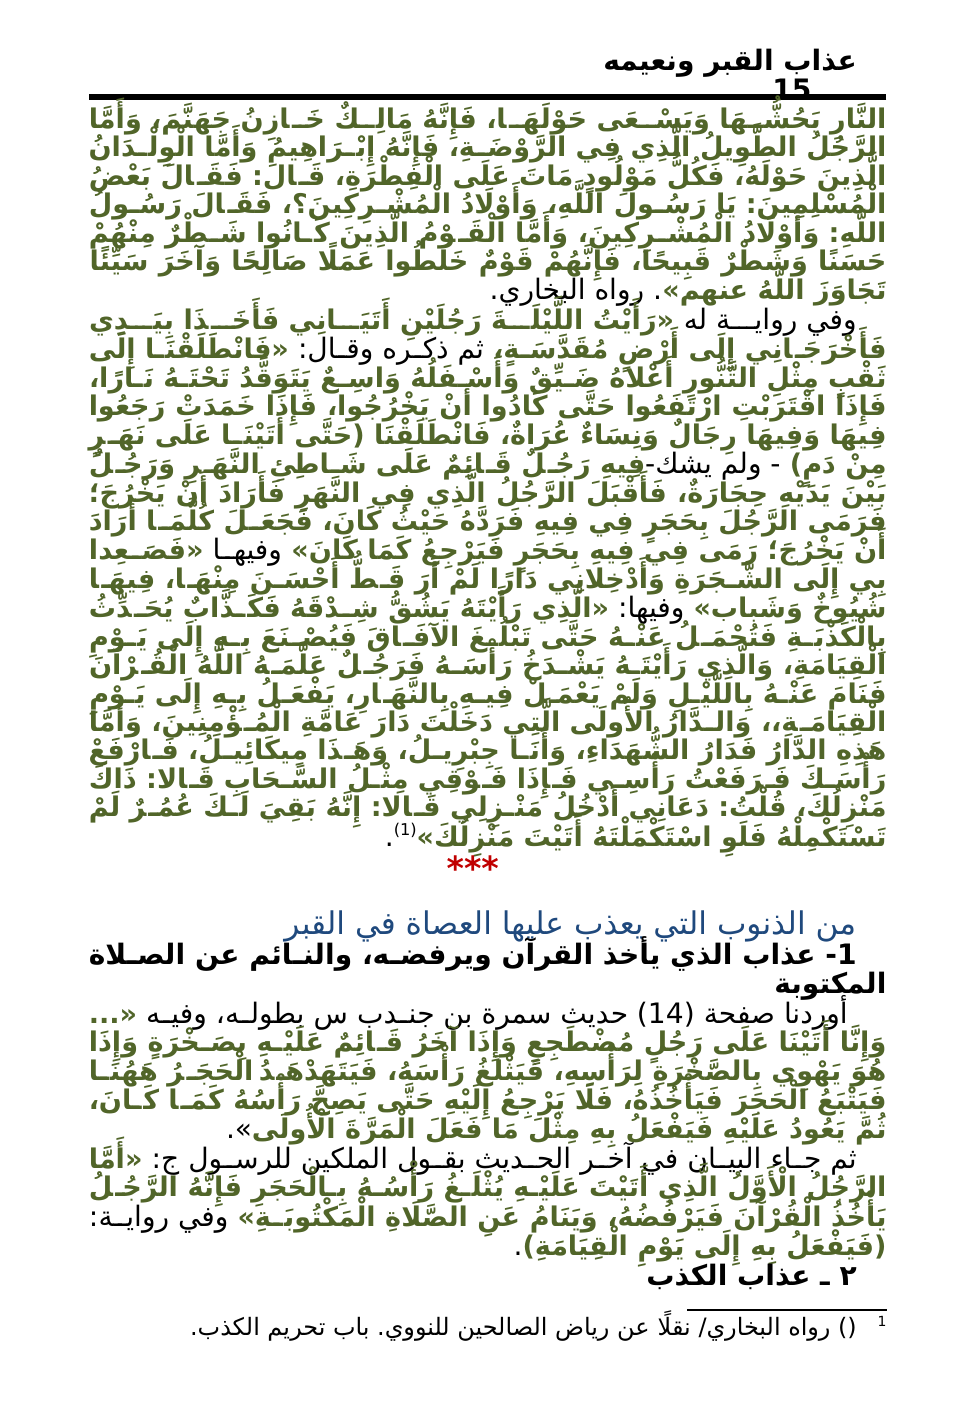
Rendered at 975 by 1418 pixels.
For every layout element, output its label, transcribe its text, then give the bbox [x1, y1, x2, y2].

text *** [89, 853, 886, 888]
text وفي رواية له «رَأَيْتُ اللَّيْلَةَ رَجُلَيْنِ أَتَيَانِي فَأَخَذَا بِيَدِي فَأَخْرَجَانِي إِلَى أَرْضٍ مُقَدَّسَةٍ، ثم ذكره وقال: «فَانْطَلَقْنَا إِلَى ثَقْبٍ مِثْلِ التَّنُّورِ أَعْلاهُ ضَيِّقٌ وَأَسْفَلُهُ وَاسِعٌ يَتَوَقَّدُ تَحْتَهُ نَارًا، فَإِذَا اقْتَرَبْتِ ارْتَفَعُوا حَتَّى كَادُوا أَنْ يَخْرُجُوا، فَإِذَا خَمَدَتْ رَجَعُوا فِيهَا وَفِيهَا رِجَالٌ وَنِسَاءٌ عُرَاةٌ، فَانْطَلَقْنَا (حَتَّى أَتَيْنَا عَلَى نَهَرٍ مِنْ دَمٍ) - ولم يشك-فِيهِ رَجُلٌ قَائِمٌ عَلَى شَاطِئِ النَّهَرِ وَرَجُلٌ بَيْنَ يَدَيْهِ حِجَارَةٌ، فَأَقْبَلَ الرَّجُلُ الَّذِي فِي النَّهَرِ فَأَرَادَ أَنْ يَخْرُجَ؛ فَرَمَى الرَّجُلَ بِحَجَرٍ فِي فِيهِ فَرَدَّهُ حَيْثُ كَانَ، فَجَعَلَ كُلَّمَا أَرَادَ أَنْ يَخْرُجَ؛ رَمَى فِي فِيهِ بِحَجَرٍ فَيَرْجِعُ كَمَا كَانَ» وفيها «فَصَعِدا بِي إِلَى الشَّجَرَةِ وَأَدْخِلانِي دَارًا لَمْ أَرَ قَطُّ أَحْسَنَ مِنْهَا، فِيهَا شُيُوخٌ وَشَباب» وفيها: «الَّذِي رَأَيْتَهُ يَشُقُّ شِدْقَهُ فَكَذَّابٌ يُحَدِّثُ بِالْكَذْبَةِ فَتُحْمَلُ عَنْهُ حَتَّى تَبْلُغَ الآفَاقَ فَيُصْنَعَ بِهِ إِلَى يَوْمِ الْقِيَامَةِ، وَالَّذِي رَأَيْتَهُ يَشْدَخُ رَأْسَهُ فَرَجُلٌ عَلَّمَهُ اللَّهُ الْقُرْآنَ فَنَامَ عَنْهُ بِاللَّيْلِ وَلَمْ يَعْمَلْ فِيهِ بِالنَّهَارِ، يَفْعَلُ بِهِ إِلَى يَوْمِ الْقِيَامَةِ،، وَالدَّارُ الأُولَى الَّتِي دَخَلْتَ دَارَ عَامَّةِ الْمُؤْمِنِينَ، وَأَمَّا هَذِهِ الدَّارُ فَدَارُ الشُّهَدَاءِ، وَأَنَا جِبْرِيلُ، وَهَذَا مِيكَائِيلُ، فَارْفَعْ رَأْسَكَ فَرَفَعْتُ رَأْسِي فَإِذَا فَوْقِي مِثْلُ السَّحَابِ قَالا: ذَاكَ مَنْزِلُكَ، قُلْتُ: دَعَانِي أَدْخُلُ مَنْزِلِي قَالا: إِنَّهُ بَقِيَ لَكَ عُمُرٌ لَمْ تَسْتَكْمِلْهُ فَلَوِ اسْتَكْمَلْتَهُ أَتَيْتَ مَنْزِلُكَ»(). [89, 306, 886, 853]
text ثم جاء البيان في آخر الحديث بقول الملكين للرسول ج: «أَمَّا الرَّجُلُ الْأَوَّلُ الَّذِي أَتَيْتَ عَلَيْهِ يُثْلَغُ رَأْسُهُ بِالْحَجَرِ فَإِنَّهُ الرَّجُلُ يَأْخُذُ الْقُرْآنَ فَيَرْفُضُهُ، وَيَنَامُ عَنِ الصَّلَاةِ الْمَكْتُوبَةِ» وفي رواية: (فَيَفْعَلُ بِهِ إِلَى يَوْمِ الْقِيَامَةِ). [89, 1145, 886, 1262]
text من الذنوب التي يعذب عليها العصاة في القبر [89, 908, 857, 941]
text أوردنا صفحة (14) حديث سمرة بن جندب س بطوله، وفيه «... وَإِنَّا أَتَيْنَا عَلَى رَجُلٍ مُضْطَجِعٍ وَإِذَا آخَرُ قَائِمٌ عَلَيْهِ بِصَخْرَةٍ وَإِذَا هُوَ يَهْوِي بِالصَّخْرَةِ لِرَأْسِهِ، فَيَثْلَغُ رَأْسَهُ، فَيَتَهَدْهَدُ الْحَجَرُ هَهُنَا فَيَتْبَعُ الْحَجَرَ فَيَأْخُذُهُ، فَلَا يَرْجِعُ إِلَيْهِ حَتَّى يَصِحَّ رَأْسُهُ كَمَا كَانَ، ثُمَّ يَعُودُ عَلَيْهِ فَيَفْعَلُ بِهِ مِثْلَ مَا فَعَلَ الْمَرَّةَ الْأُولَى». [89, 1000, 886, 1145]
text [89, 106, 886, 306]
text ٢ ـ عذاب الكذب [89, 1262, 886, 1291]
text 1- عذاب الذي يأخذ القرآن ويرفضه، والنائم عن الصلاة المكتوبة [89, 941, 886, 1000]
